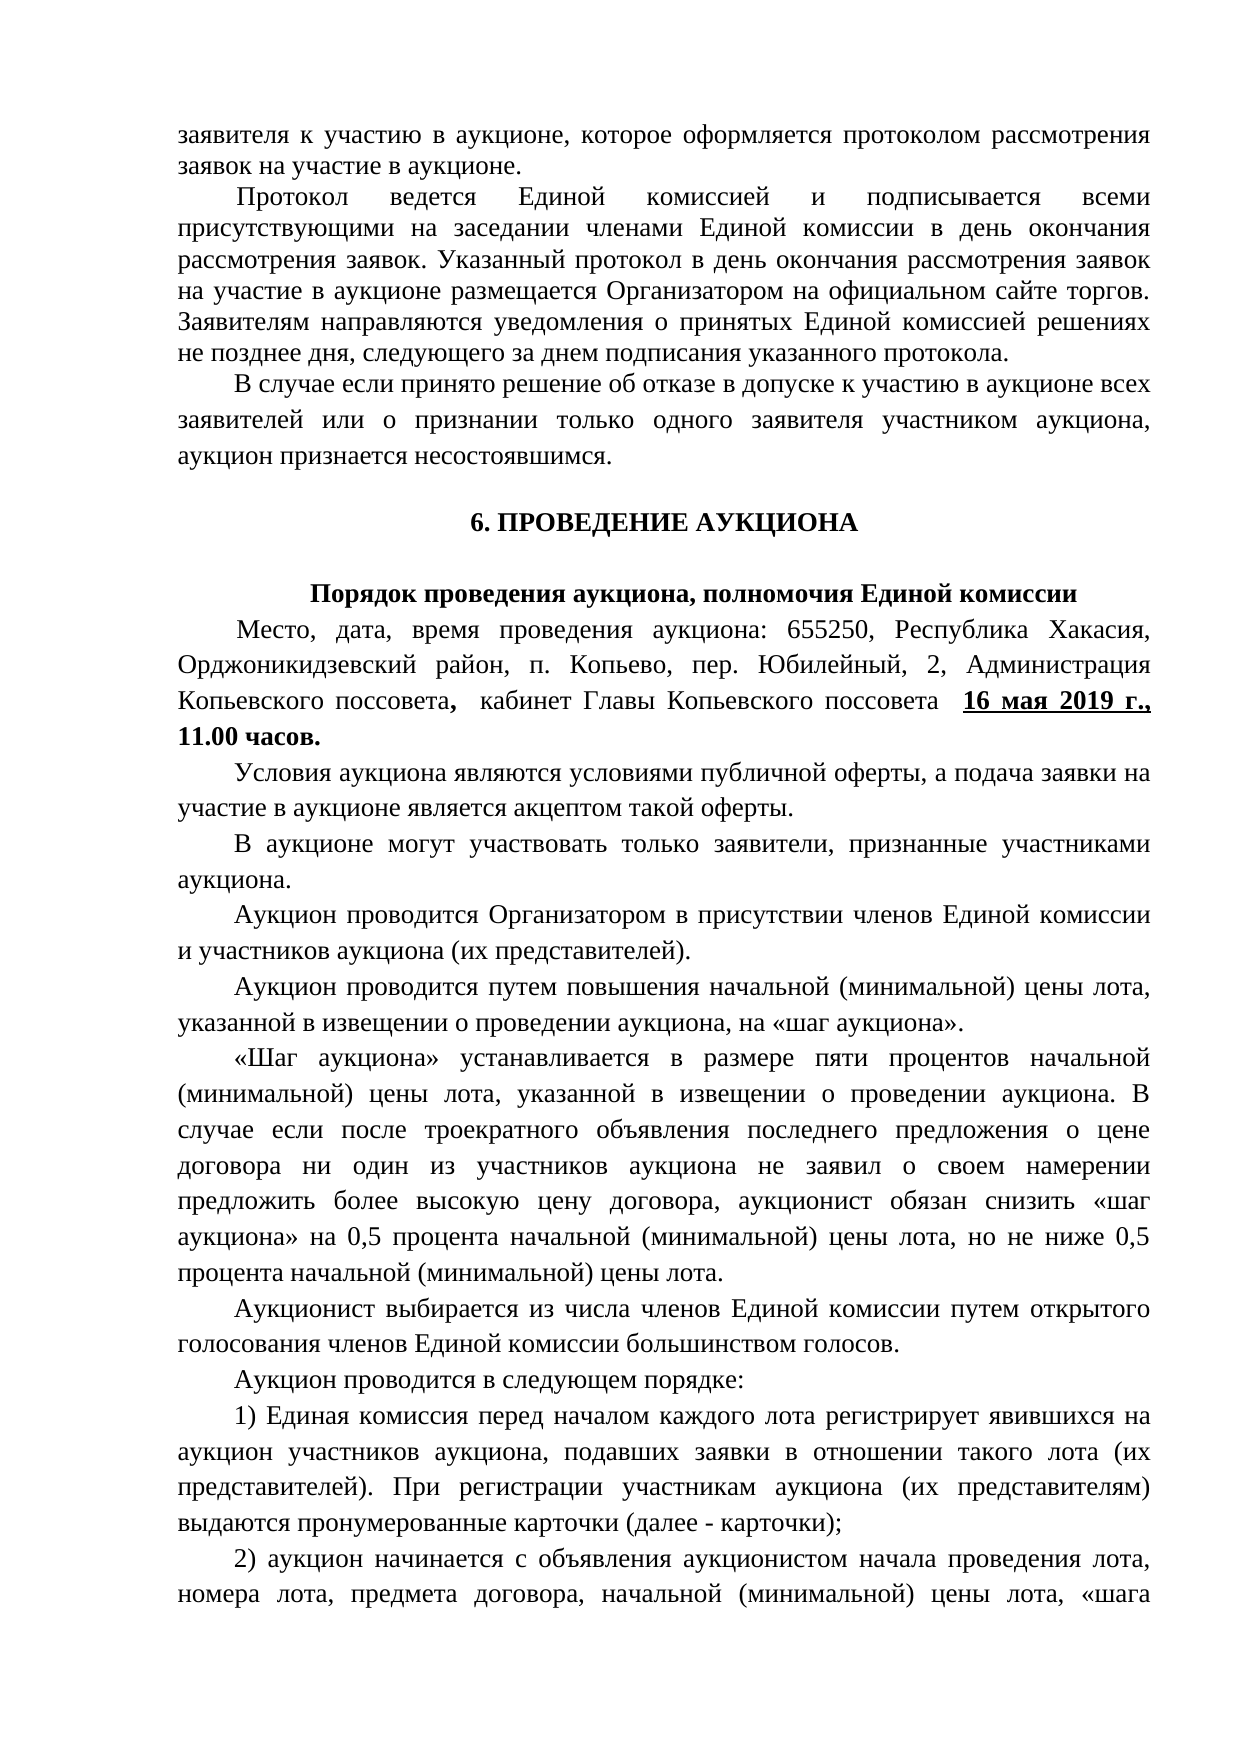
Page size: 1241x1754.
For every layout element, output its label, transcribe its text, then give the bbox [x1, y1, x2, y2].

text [177, 118, 1152, 180]
text В аукционе могут участвовать только заявители, признанные участниками аукциона. [177, 827, 1152, 894]
text Аукционист выбирается из числа членов Единой комиссии путем открытого голосования членов Единой комиссии большинством голосов. [177, 1292, 1152, 1358]
text В случае если принято решение об отказе в допуске к участию в аукционе всех заявителей или о признании только одного заявителя участником аукциона, аукцион признается несостоявшимся. [177, 367, 1152, 470]
text Аукцион проводится Организатором в присутствии членов Единой комиссии и участников аукциона (их представителей). [177, 899, 1152, 966]
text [177, 1542, 1152, 1609]
text Аукцион проводится путем повышения начальной (минимальной) цены лота, указанной в извещении о проведении аукциона, на «шаг аукциона». [177, 970, 1152, 1037]
text Порядок проведения аукциона, полномочия Единой комиссии [177, 577, 1152, 608]
text Аукцион проводится в следующем порядке: [177, 1363, 1152, 1394]
text «Шаг аукциона» устанавливается в размере пяти процентов начальной (минимальной) цены лота, указанной в извещении о проведении аукциона. В случае если после троекратного объявления последнего предложения о цене договора ни один из участников аукциона не заявил о своем намерении предложить более высокую цену договора, аукционист обязан снизить «шаг аукциона» на 0,5 процента начальной (минимальной) цены лота, но не ниже 0,5 процента начальной (минимальной) цены лота. [177, 1042, 1152, 1287]
text 1) Единая комиссия перед началом каждого лота регистрирует явившихся на аукцион участников аукциона, подавших заявки в отношении такого лота (их представителей). При регистрации участникам аукциона (их представителям) выдаются пронумерованные карточки (далее - карточки); [177, 1399, 1152, 1537]
text 6. ПРОВЕДЕНИЕ АУКЦИОНА [177, 506, 1152, 537]
text Место, дата, время проведения аукциона: 655250, Республика Хакасия, Орджоникидзевский район, п. Копьево, пер. Юбилейный, 2, Администрация Копьевского поссовета, кабинет Главы Копьевского поссовета 16 мая 2019 г., 11.00 часов. [177, 613, 1152, 751]
text Условия аукциона являются условиями публичной оферты, а подача заявки на участие в аукционе является акцептом такой оферты. [177, 756, 1152, 823]
text Протокол ведется Единой комиссией и подписывается всеми присутствующими на заседании членами Единой комиссии в день окончания рассмотрения заявок. Указанный протокол в день окончания рассмотрения заявок на участие в аукционе размещается Организатором на официальном сайте торгов. Заявителям направляются уведомления о принятых Единой комиссией решениях не позднее дня, следующего за днем подписания указанного протокола. [177, 180, 1152, 367]
